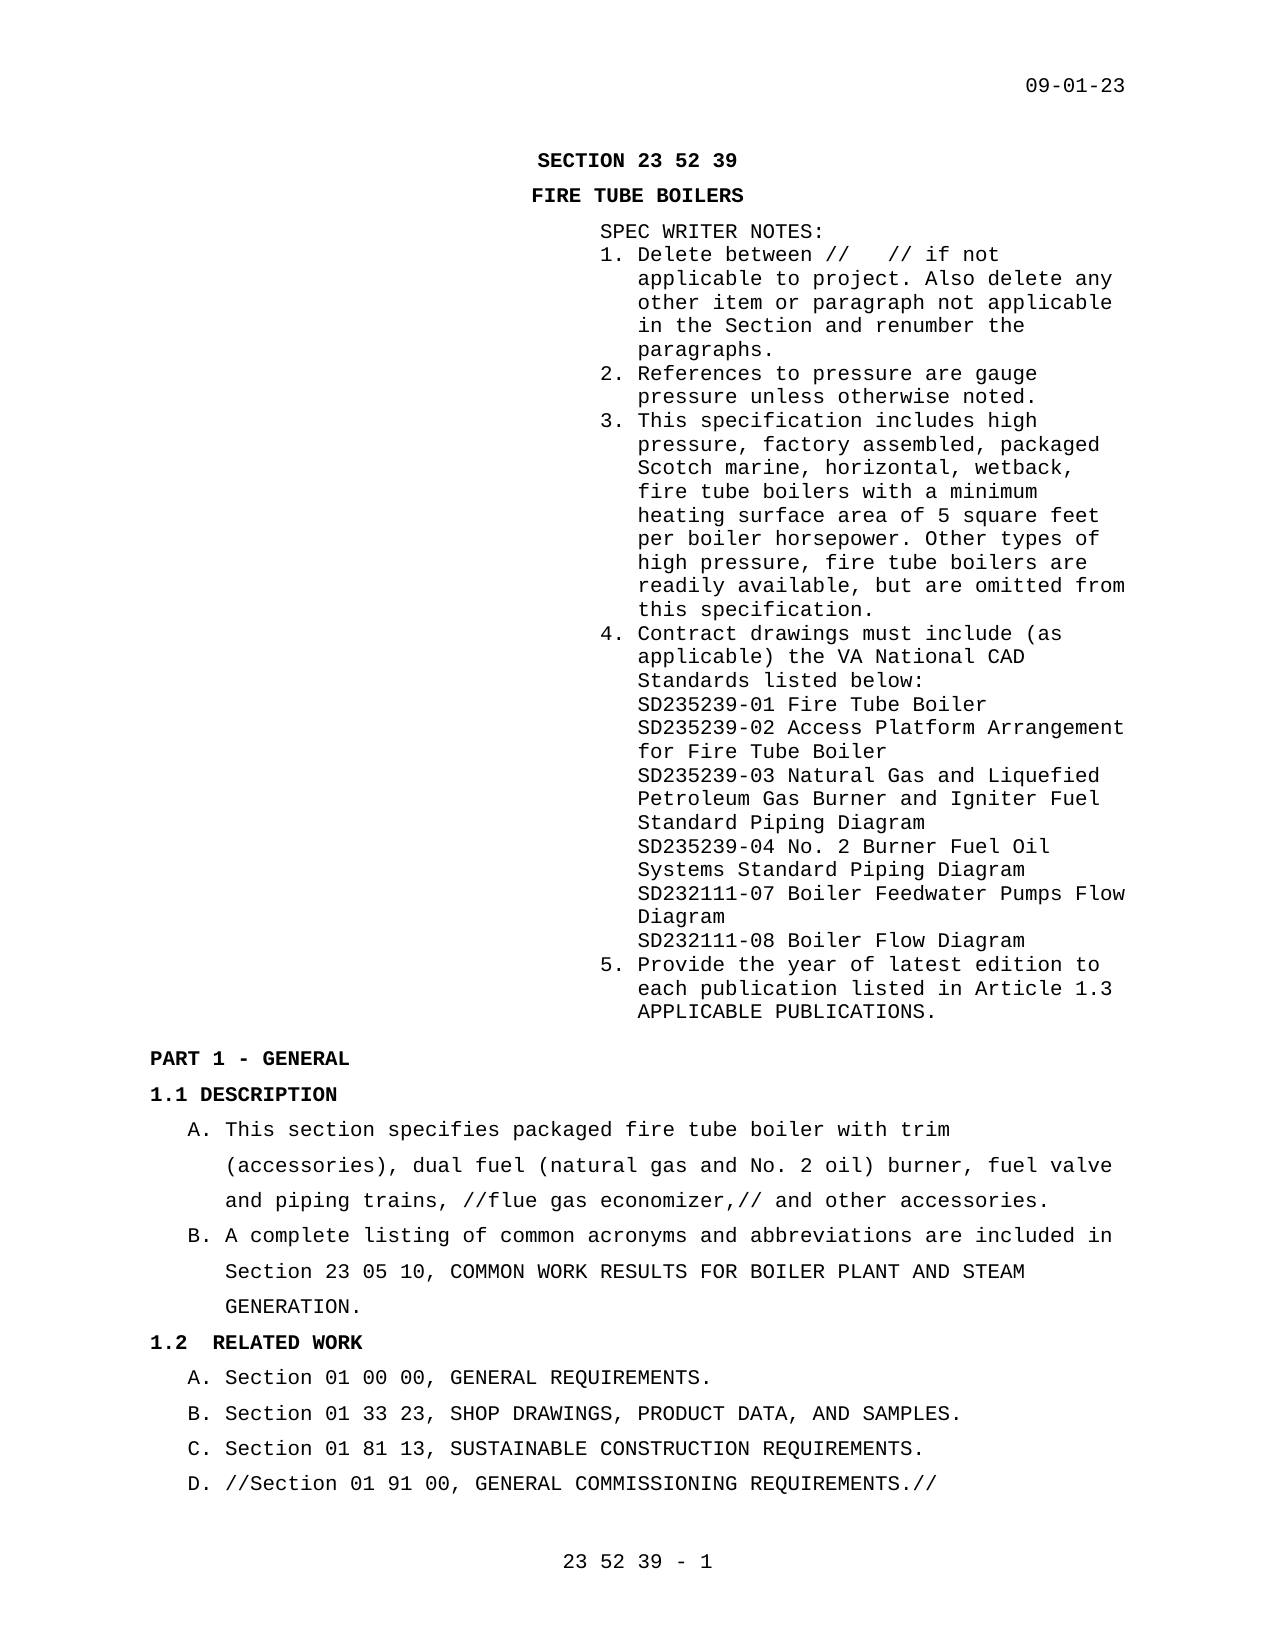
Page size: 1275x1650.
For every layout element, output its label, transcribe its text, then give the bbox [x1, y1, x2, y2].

text SPEC WRITER NOTES: [600, 221, 1125, 244]
text GENERAL [150, 1048, 1125, 1072]
text SD235239-02 Access Platform Arrangement for Fire Tube Boiler [600, 717, 1125, 765]
text RELATED WORK [150, 1332, 1125, 1355]
text 5. Provide the year of latest edition to each publication listed in Article 1.3 APPLICABLE PUBLICATIONS. [600, 954, 1125, 1025]
text SD235239-04 No. 2 Burner Fuel Oil Systems Standard Piping Diagram [600, 836, 1125, 883]
text 1. Delete between // // if not applicable to project. Also delete any other item or paragraph not applicable in the Section and renumber the paragraphs. [600, 244, 1125, 363]
title FIRE TUBE BOILERS [150, 185, 1125, 209]
text 2. References to pressure are gauge pressure unless otherwise noted. [600, 363, 1125, 410]
text Section 01 33 23, SHOP DRAWINGS, PRODUCT DATA, AND SAMPLES. [187, 1403, 1125, 1426]
title SECTION 23 52 39 [150, 150, 1125, 174]
text SD232111-08 Boiler Flow Diagram [600, 930, 1125, 954]
text SD235239-03 Natural Gas and Liquefied Petroleum Gas Burner and Igniter Fuel Standard Piping Diagram [600, 765, 1125, 836]
text 3. This specification includes high pressure, factory assembled, packaged Scotch marine, horizontal, wetback, fire tube boilers with a minimum heating surface area of 5 square feet per boiler horsepower. Other types of high pressure, fire tube boilers are readily available, but are omitted from this specification. [600, 410, 1125, 623]
text A complete listing of common acronyms and abbreviations are included in Section 23 05 10, COMMON WORK RESULTS FOR BOILER PLANT AND STEAM GENERATION. [187, 1226, 1125, 1320]
text SD232111-07 Boiler Feedwater Pumps Flow Diagram [600, 883, 1125, 930]
text SD235239-01 Fire Tube Boiler [600, 694, 1125, 717]
text This section specifies packaged fire tube boiler with trim (accessories), dual fuel (natural gas and No. 2 oil) burner, fuel valve and piping trains, //flue gas economizer,// and other accessories. [187, 1119, 1125, 1214]
text Section 01 81 13, SUSTAINABLE CONSTRUCTION REQUIREMENTS. [187, 1438, 1125, 1462]
text DESCRIPTION [150, 1084, 1125, 1107]
text Section 01 00 00, GENERAL REQUIREMENTS. [187, 1367, 1125, 1391]
text //Section 01 91 00, GENERAL COMMISSIONING REQUIREMENTS.// [187, 1473, 1125, 1497]
text 4. Contract drawings must include (as applicable) the VA National CAD Standards listed below: [600, 623, 1125, 694]
